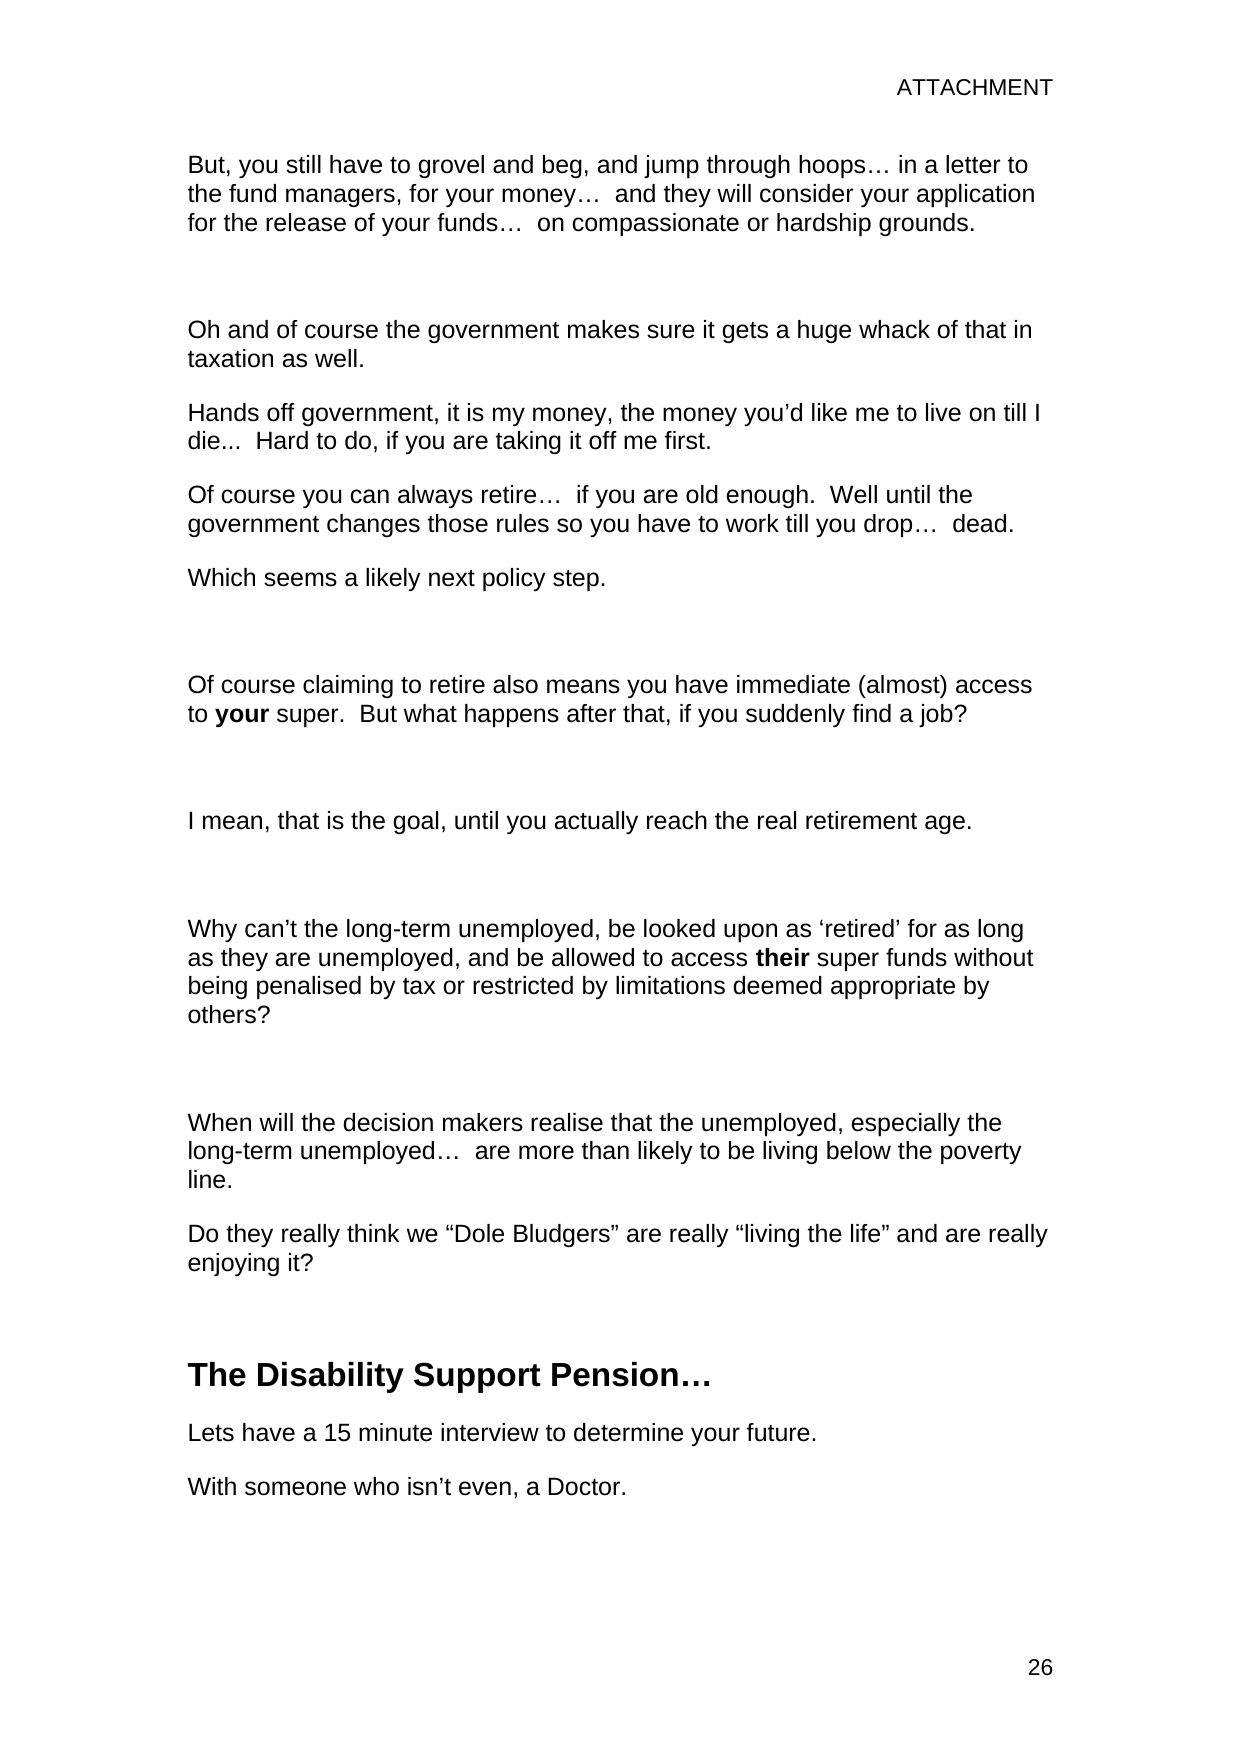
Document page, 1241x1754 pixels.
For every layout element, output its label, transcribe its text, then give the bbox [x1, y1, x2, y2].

text Hands off government, it is my money, the money you’d like me to live on till I die... Hard to do, if you are taking it off me first. [187, 397, 1053, 455]
text The Disability Support Pension… [187, 1355, 1053, 1393]
text Which seems a likely next policy step. [187, 562, 1053, 591]
text Of course you can always retire… if you are old enough. Well until the government changes those rules so you have to work till you drop… dead. [187, 480, 1053, 537]
text Oh and of course the government makes sure it gets a huge whack of that in taxation as well. [187, 315, 1053, 372]
text When will the decision makers realise that the unemployed, especially the long-term unemployed… are more than likely to be living below the poverty line. [187, 1107, 1053, 1194]
text But, you still have to grovel and beg, and jump through hoops… in a letter to the fund managers, for your money… and they will consider your application for the release of your funds… on compassionate or hardship grounds. [187, 150, 1053, 236]
text Do they really think we “Dole Bludgers” are really “living the life” and are really enjoying it? [187, 1219, 1053, 1276]
text Of course claiming to retire also means you have immediate (almost) access to your super. But what happens after that, if you suddenly find a job? [187, 670, 1053, 727]
text With someone who isn’t even, a Doctor. [187, 1472, 1053, 1501]
text I mean, that is the goal, until you actually reach the real retirement age. [187, 806, 1053, 835]
text Why can’t the long-term unemployed, be looked upon as ‘retired’ for as long as they are unemployed, and be allowed to access their super funds without being penalised by tax or restricted by limitations deemed appropriate by others? [187, 914, 1053, 1029]
text Lets have a 15 minute interview to determine your future. [187, 1418, 1053, 1447]
